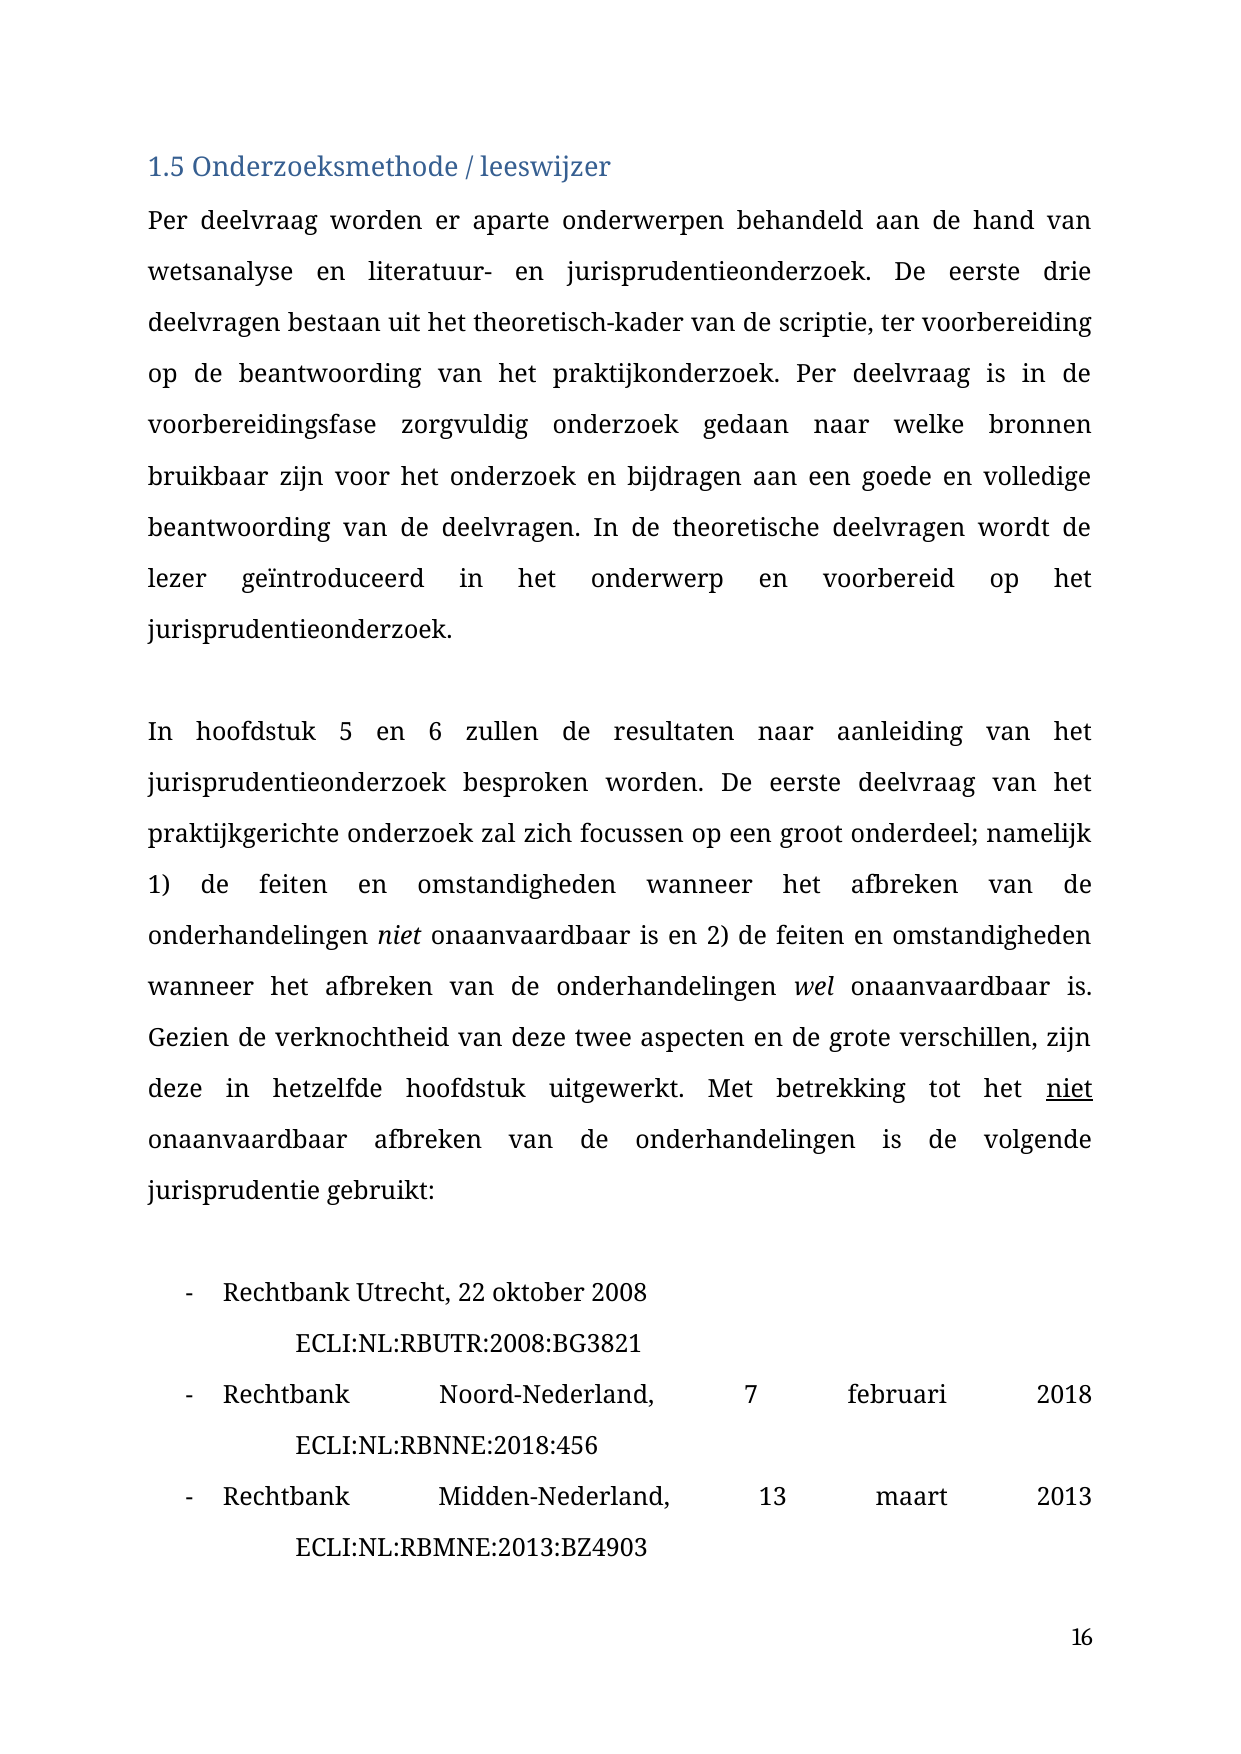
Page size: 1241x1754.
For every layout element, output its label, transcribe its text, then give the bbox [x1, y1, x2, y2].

list Rechtbank Midden-Nederland, 13 maart 2013 ECLI:NL:RBMNE:2013:BZ4903 [185, 1479, 1093, 1564]
subtitle 1.5 Onderzoeksmethode / leeswijzer [148, 148, 1093, 184]
list Rechtbank Utrecht, 22 oktober 2008 ECLI:NL:RBUTR:2008:BG3821 [185, 1275, 1093, 1360]
text In hoofdstuk 5 en 6 zullen de resultaten naar aanleiding van het jurisprudentieonderzoek besproken worden. De eerste deelvraag van het praktijkgerichte onderzoek zal zich focussen op een groot onderdeel; namelijk 1) de feiten en omstandigheden wanneer het afbreken van de onderhandelingen niet onaanvaardbaar is en 2) de feiten en omstandigheden wanneer het afbreken van de onderhandelingen wel onaanvaardbaar is. Gezien de verknochtheid van deze twee aspecten en de grote verschillen, zijn deze in hetzelfde hoofdstuk uitgewerkt. Met betrekking tot het niet onaanvaardbaar afbreken van de onderhandelingen is de volgende jurisprudentie gebruikt: [148, 713, 1093, 1207]
list Rechtbank Noord-Nederland, 7 februari 2018 ECLI:NL:RBNNE:2018:456 [185, 1377, 1093, 1462]
text Per deelvraag worden er aparte onderwerpen behandeld aan de hand van wetsanalyse en literatuur- en jurisprudentieonderzoek. De eerste drie deelvragen bestaan uit het theoretisch-kader van de scriptie, ter voorbereiding op de beantwoording van het praktijkonderzoek. Per deelvraag is in de voorbereidingsfase zorgvuldig onderzoek gedaan naar welke bronnen bruikbaar zijn voor het onderzoek en bijdragen aan een goede en volledige beantwoording van de deelvragen. In de theoretische deelvragen wordt de lezer geïntroduceerd in het onderwerp en voorbereid op het jurisprudentieonderzoek. [148, 203, 1093, 645]
